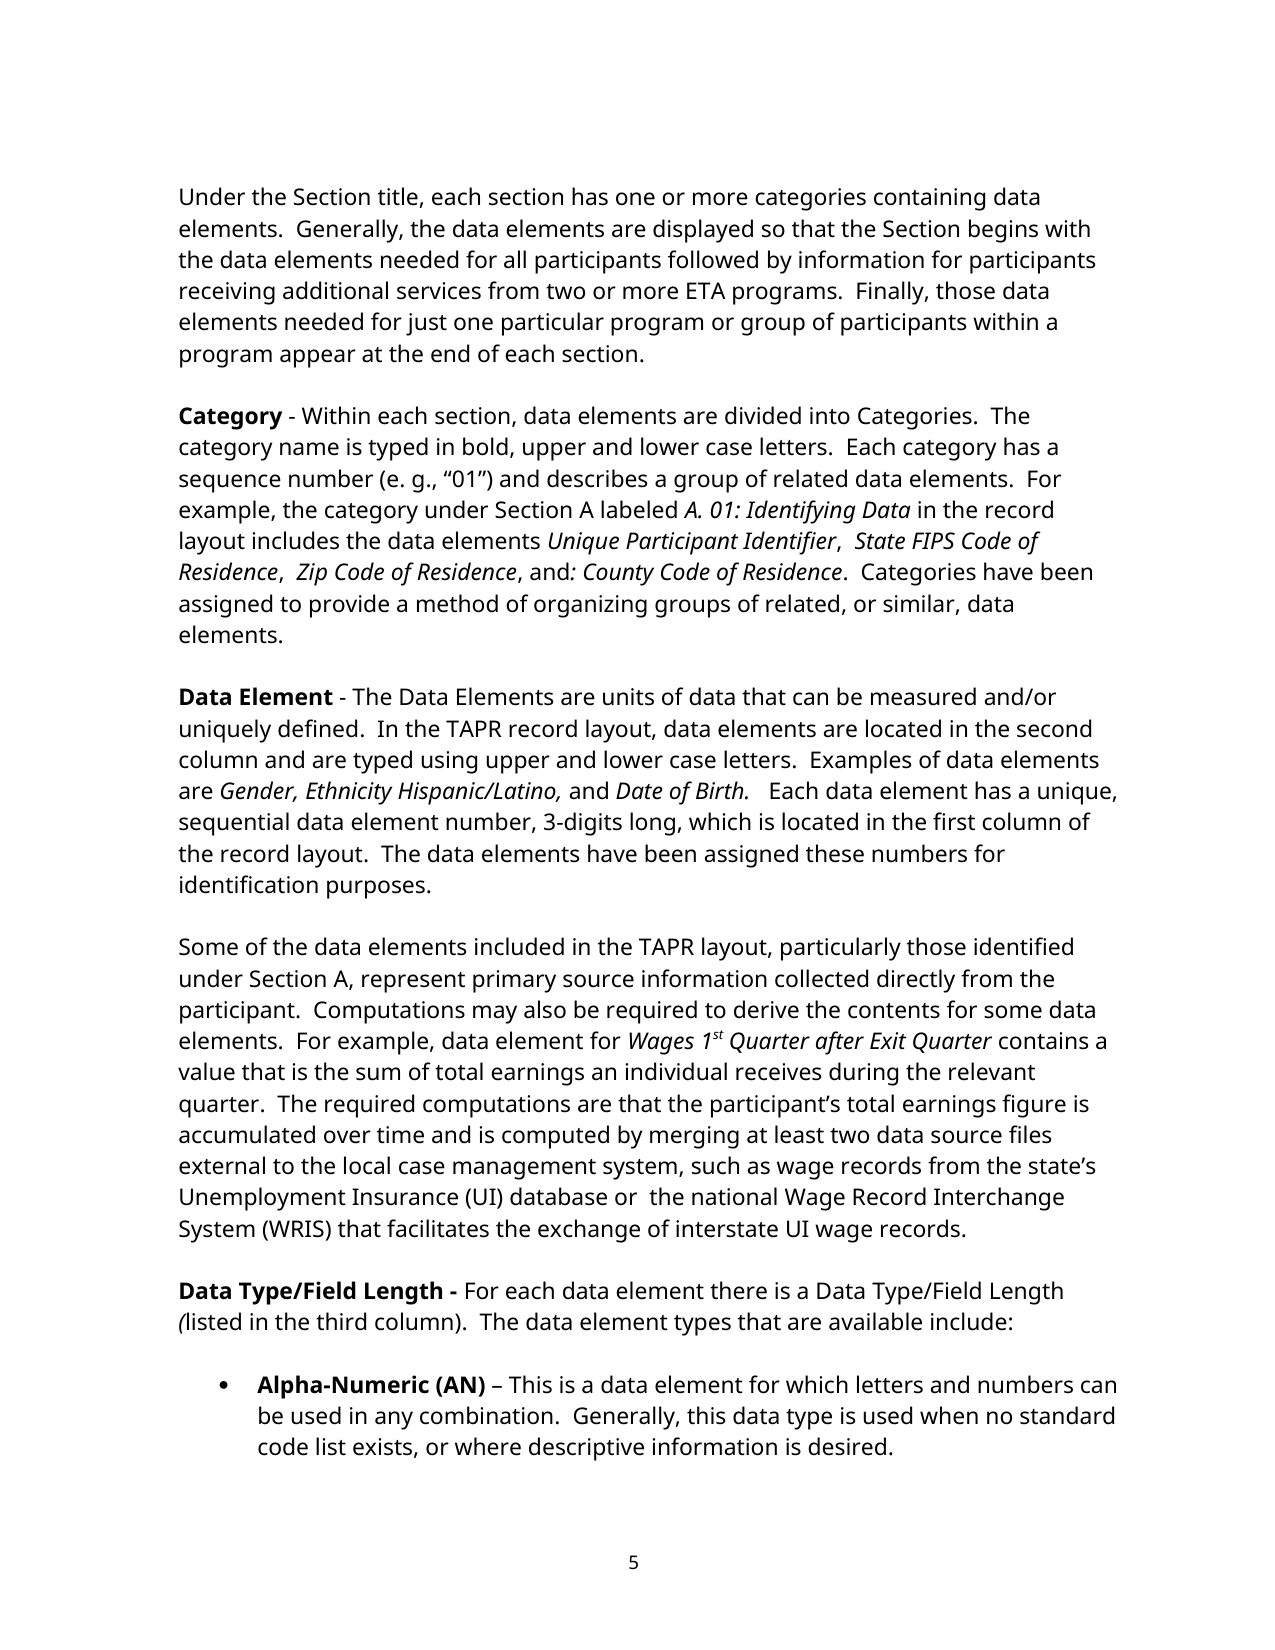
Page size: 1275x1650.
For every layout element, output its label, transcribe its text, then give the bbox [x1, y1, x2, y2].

text Some of the data elements included in the TAPR layout, particularly those identified under Section A, represent primary source information collected directly from the participant. Computations may also be required to derive the contents for some data elements. For example, data element for Wages 1st Quarter after Exit Quarter contains a value that is the sum of total earnings an individual receives during the relevant quarter. The required computations are that the participant’s total earnings figure is accumulated over time and is computed by merging at least two data source files external to the local case management system, such as wage records from the state’s Unemployment Insurance (UI) database or the national Wage Record Interchange System (WRIS) that facilitates the exchange of interstate UI wage records. [178, 931, 1125, 1244]
text Category - Within each section, data elements are divided into Categories. The category name is typed in bold, upper and lower case letters. Each category has a sequence number (e. g., “01”) and describes a group of related data elements. For example, the category under Section A labeled A. 01: Identifying Data in the record layout includes the data elements Unique Participant Identifier, State FIPS Code of Residence, Zip Code of Residence, and: County Code of Residence. Categories have been assigned to provide a method of organizing groups of related, or similar, data elements. [178, 400, 1125, 650]
list Alpha-Numeric (AN) – This is a data element for which letters and numbers can be used in any combination. Generally, this data type is used when no standard code list exists, or where descriptive information is desired. [219, 1369, 1125, 1462]
text Data Type/Field Length - For each data element there is a Data Type/Field Length (listed in the third column). The data element types that are available include: [178, 1275, 1125, 1337]
text Data Element - The Data Elements are units of data that can be measured and/or uniquely defined. In the TAPR record layout, data elements are located in the second column and are typed using upper and lower case letters. Examples of data elements are Gender, Ethnicity Hispanic/Latino, and Date of Birth. Each data element has a unique, sequential data element number, 3-digits long, which is located in the first column of the record layout. The data elements have been assigned these numbers for identification purposes. [178, 681, 1125, 900]
text Under the Section title, each section has one or more categories containing data elements. Generally, the data elements are displayed so that the Section begins with the data elements needed for all participants followed by information for participants receiving additional services from two or more ETA programs. Finally, those data elements needed for just one particular program or group of participants within a program appear at the end of each section. [178, 181, 1125, 369]
